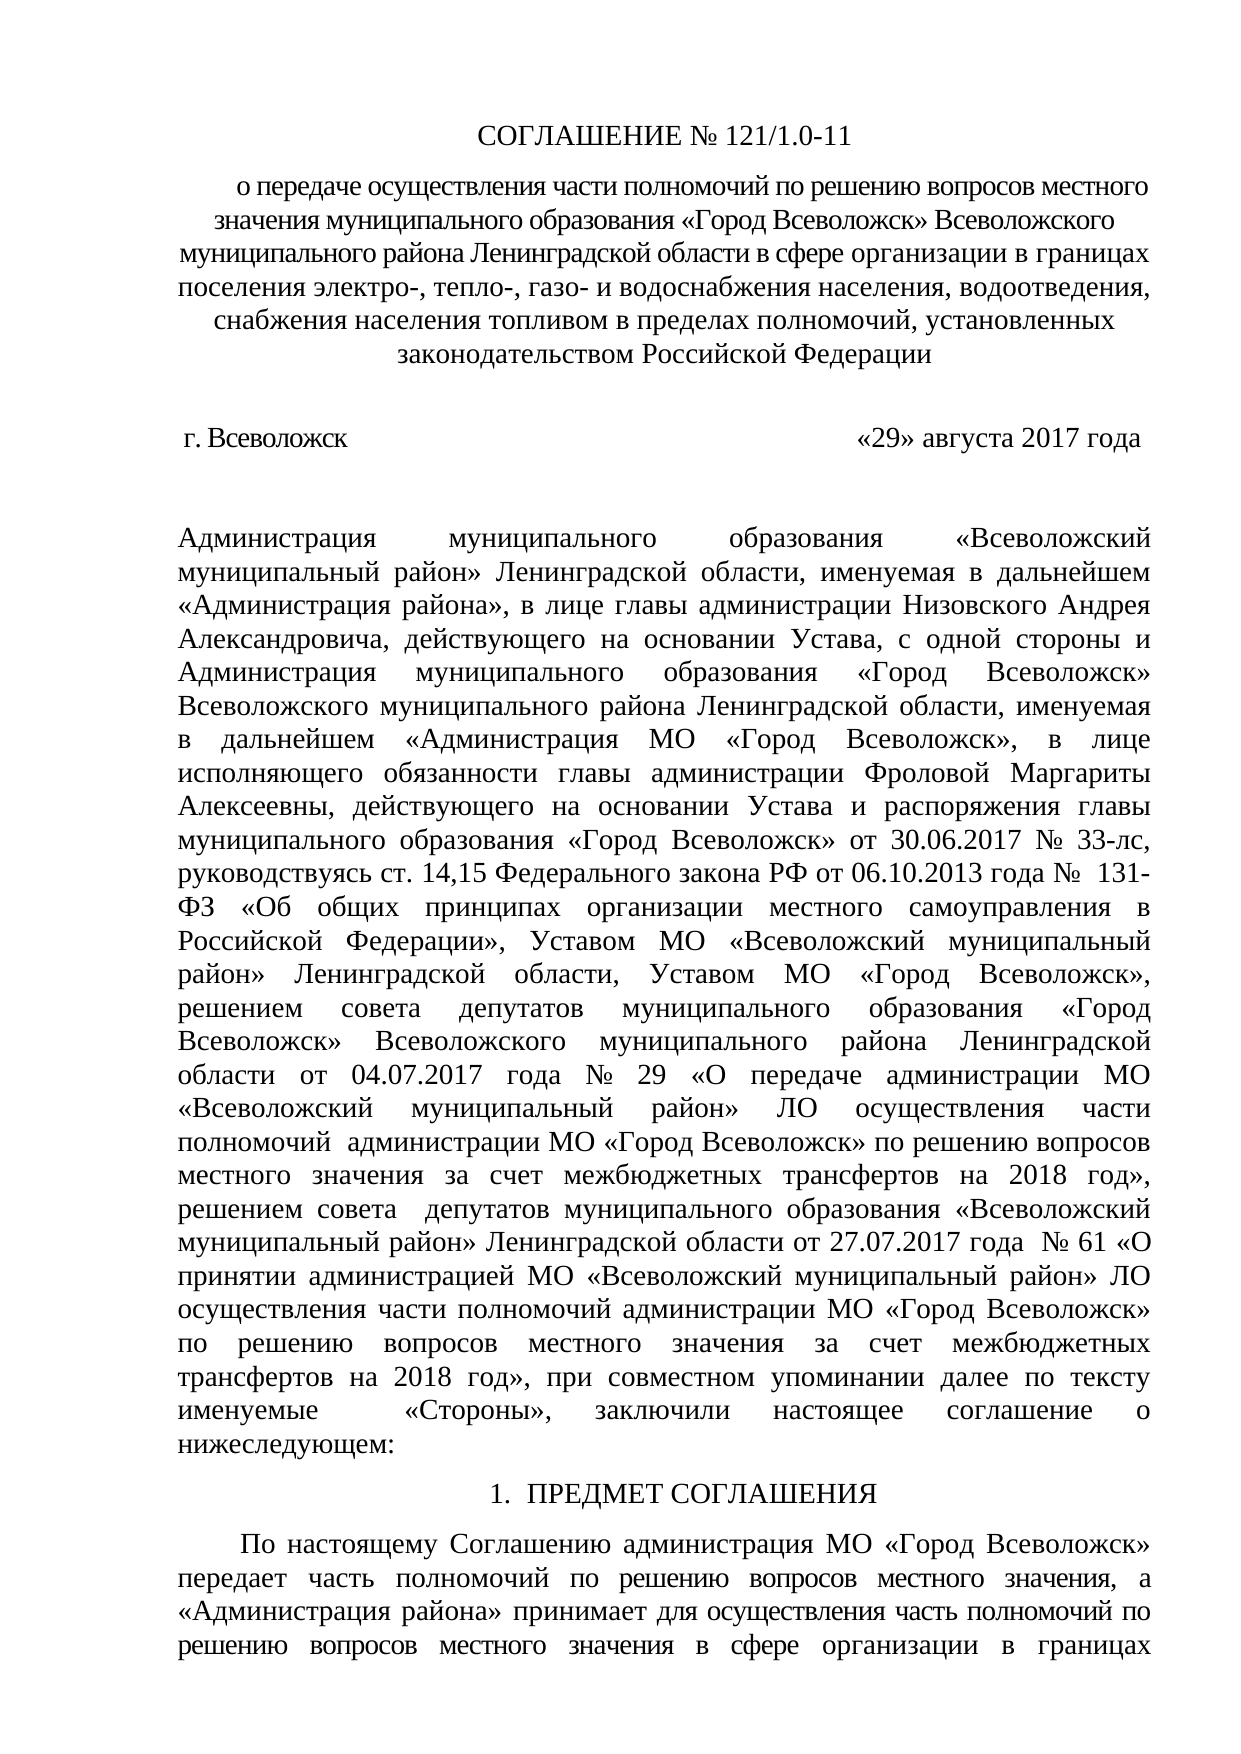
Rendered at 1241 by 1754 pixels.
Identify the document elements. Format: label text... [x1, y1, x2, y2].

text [177, 1526, 1152, 1660]
text о передаче осуществления части полномочий по решению вопросов местного значения муниципального образования «Город Всеволожск» Всеволожского муниципального района Ленинградской области в сфере организации в границах поселения электро-, тепло-, газо- и водоснабжения населения, водоотведения, снабжения населения топливом в пределах полномочий, установленных законодательством Российской Федерации [177, 168, 1152, 369]
list ПРЕДМЕТ СОГЛАШЕНИЯ [215, 1476, 1152, 1509]
text СОГЛАШЕНИЕ № 121/1.0-11 [177, 118, 1152, 152]
text Администрация муниципального образования «Всеволожский муниципальный район» Ленинградской области, именуемая в дальнейшем «Администрация района», в лице главы администрации Низовского Андрея Александровича, действующего на основании Устава, с одной стороны и Администрация муниципального образования «Город Всеволожск» Всеволожского муниципального района Ленинградской области, именуемая в дальнейшем «Администрация МО «Город Всеволожск», в лице исполняющего обязанности главы администрации Фроловой Маргариты Алексеевны, действующего на основании Устава и распоряжения главы муниципального образования «Город Всеволожск» от 30.06.2017 № 33-лс, руководствуясь ст. 14,15 Федерального закона РФ от 06.10.2013 года № 131-ФЗ «Об общих принципах организации местного самоуправления в Российской Федерации», Уставом МО «Всеволожский муниципальный район» Ленинградской области, Уставом МО «Город Всеволожск», решением совета депутатов муниципального образования «Город Всеволожск» Всеволожского муниципального района Ленинградской области от 04.07.2017 года № 29 «О передаче администрации МО «Всеволожский муниципальный район» ЛО осуществления части полномочий администрации МО «Город Всеволожск» по решению вопросов местного значения за счет межбюджетных трансфертов на 2018 год», решением совета депутатов муниципального образования «Всеволожский муниципальный район» Ленинградской области от 27.07.2017 года № 61 «О принятии администрацией МО «Всеволожский муниципальный район» ЛО осуществления части полномочий администрации МО «Город Всеволожск» по решению вопросов местного значения за счет межбюджетных трансфертов на 2018 год», при совместном упоминании далее по тексту именуемые «Стороны», заключили настоящее соглашение о нижеследующем: [177, 520, 1152, 1459]
text г. Всеволожск «29» августа 2017 года [177, 420, 1152, 453]
